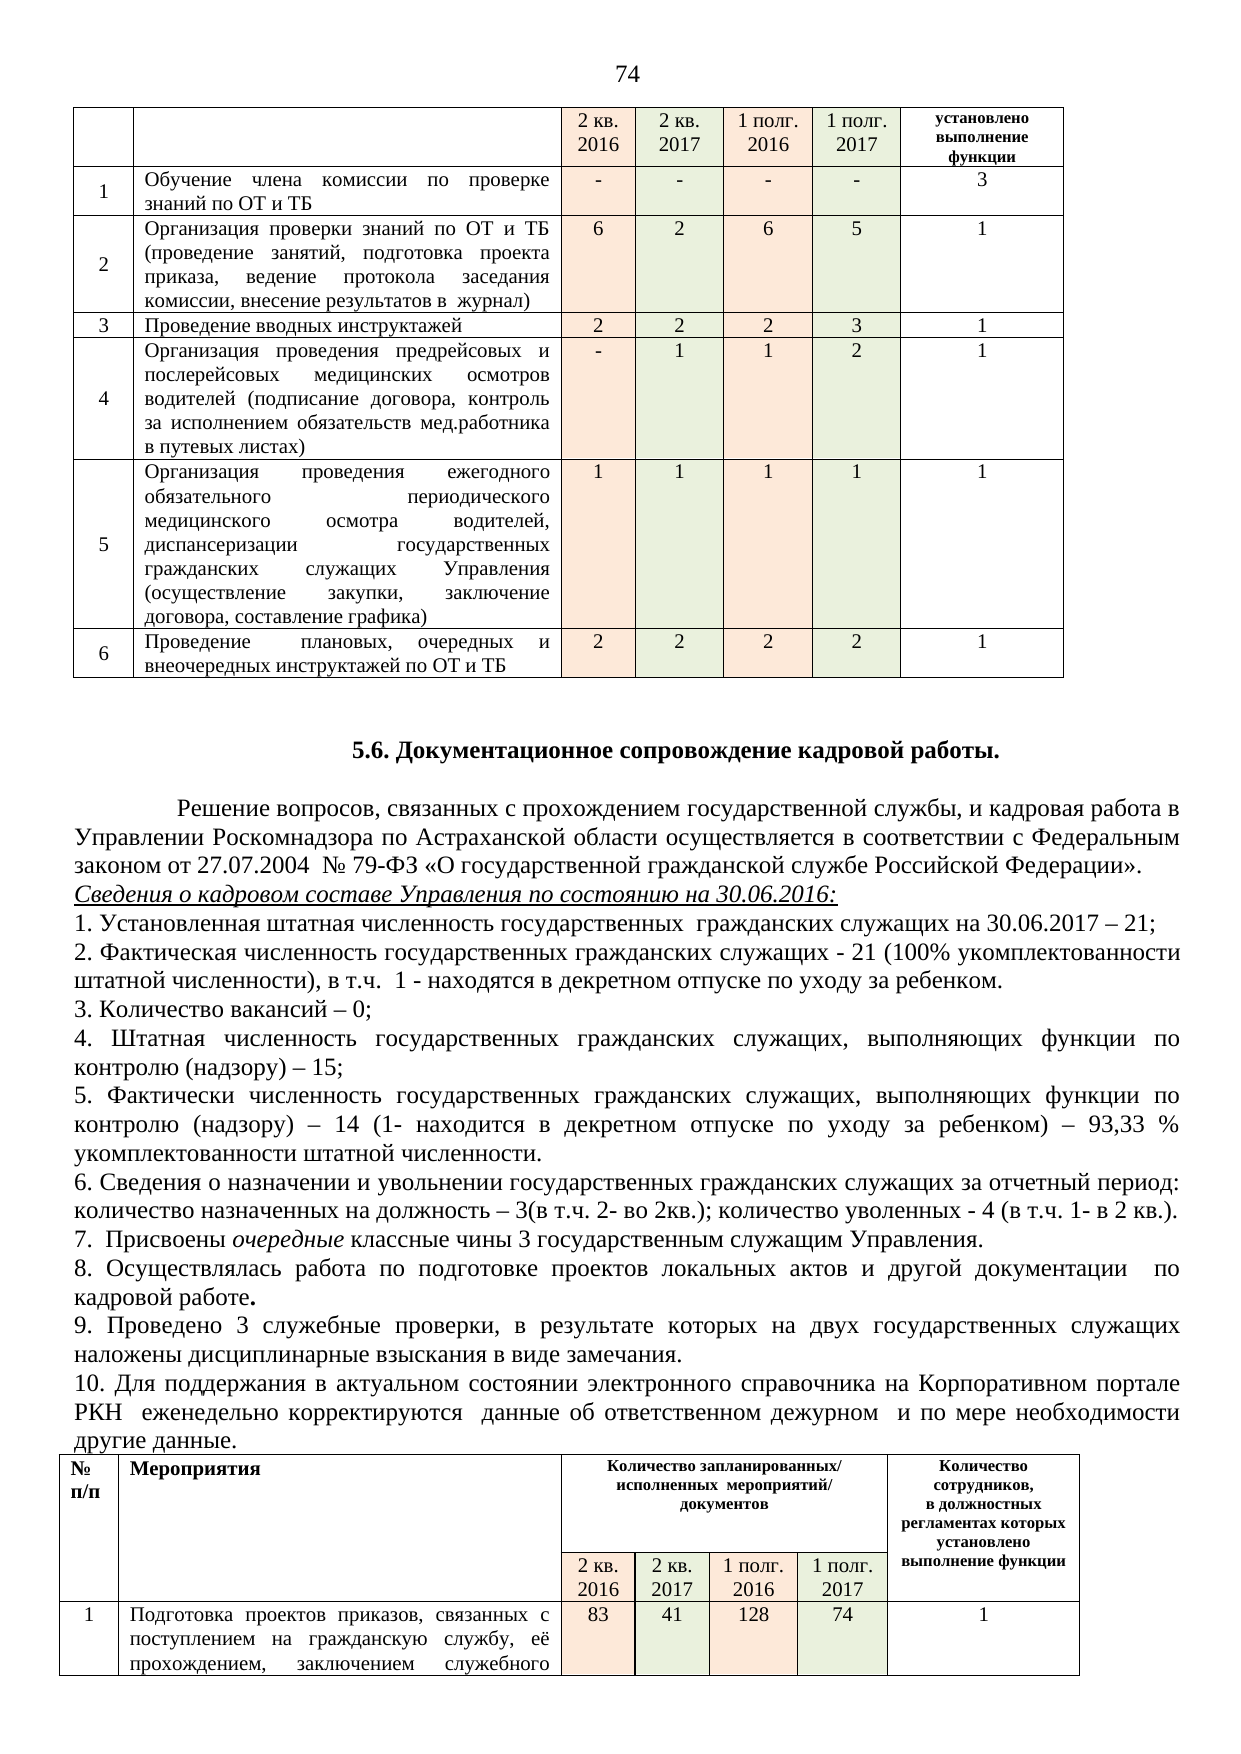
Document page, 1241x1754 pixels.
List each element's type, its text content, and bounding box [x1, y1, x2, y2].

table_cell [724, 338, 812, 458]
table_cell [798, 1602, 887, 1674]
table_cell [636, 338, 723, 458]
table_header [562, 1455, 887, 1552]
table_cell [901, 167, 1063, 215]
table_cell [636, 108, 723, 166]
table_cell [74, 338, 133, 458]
text 4. Штатная численность государственных гражданских служащих, выполняющих функции по контролю (надзору) – 15; [74, 1023, 1181, 1081]
text 2. Фактическая численность государственных гражданских служащих - 21 (100% укомплектованности штатной численности), в т.ч. 1 - находятся в декретном отпуске по уходу за ребенком. [74, 937, 1181, 994]
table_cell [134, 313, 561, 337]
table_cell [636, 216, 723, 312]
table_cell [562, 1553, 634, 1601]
text Решение вопросов, связанных с прохождением государственной службы, и кадровая работа в Управлении Роскомнадзора по Астраханской области осуществляется в соответствии с Федеральным законом от 27.07.2004 № 79-ФЗ «О государственной гражданской службе Российской Федерации». [74, 793, 1181, 879]
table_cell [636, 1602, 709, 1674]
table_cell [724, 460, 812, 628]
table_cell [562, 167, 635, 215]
text 3. Количество вакансий – 0; [74, 994, 1181, 1023]
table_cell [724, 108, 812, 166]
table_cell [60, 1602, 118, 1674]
text 6. Сведения о назначении и увольнении государственных гражданских служащих за отчетный период: количество назначенных на должность – 3(в т.ч. 2- во 2кв.); количество уволенных - 4 (в т.ч. 1- в 2 кв.). [74, 1167, 1181, 1224]
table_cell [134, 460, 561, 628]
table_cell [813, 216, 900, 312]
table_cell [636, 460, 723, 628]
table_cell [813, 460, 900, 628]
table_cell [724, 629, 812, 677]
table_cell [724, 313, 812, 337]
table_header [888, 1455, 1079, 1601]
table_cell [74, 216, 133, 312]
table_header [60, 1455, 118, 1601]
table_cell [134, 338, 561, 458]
text 5. Фактически численность государственных гражданских служащих, выполняющих функции по контролю (надзору) – 14 (1- находится в декретном отпуске по уходу за ребенком) – 93,33 % укомплектованности штатной численности. [74, 1081, 1181, 1167]
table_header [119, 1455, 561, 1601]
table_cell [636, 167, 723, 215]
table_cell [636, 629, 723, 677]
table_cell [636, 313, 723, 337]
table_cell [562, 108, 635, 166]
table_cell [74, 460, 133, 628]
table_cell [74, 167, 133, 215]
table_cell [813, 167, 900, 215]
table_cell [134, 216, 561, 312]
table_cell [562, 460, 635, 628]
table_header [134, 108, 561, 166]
text Сведения о кадровом составе Управления по состоянию на 30.06.2016: [74, 879, 1181, 908]
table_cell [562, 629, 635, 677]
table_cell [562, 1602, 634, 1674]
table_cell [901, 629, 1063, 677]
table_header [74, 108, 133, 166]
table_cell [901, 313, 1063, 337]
text 1. Установленная штатная численность государственных гражданских служащих на 30.06.2017 – 21; [74, 908, 1181, 937]
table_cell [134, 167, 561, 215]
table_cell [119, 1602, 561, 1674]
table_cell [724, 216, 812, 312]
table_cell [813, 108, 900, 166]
text 5.6. Документационное сопровождение кадровой работы. [171, 736, 1181, 764]
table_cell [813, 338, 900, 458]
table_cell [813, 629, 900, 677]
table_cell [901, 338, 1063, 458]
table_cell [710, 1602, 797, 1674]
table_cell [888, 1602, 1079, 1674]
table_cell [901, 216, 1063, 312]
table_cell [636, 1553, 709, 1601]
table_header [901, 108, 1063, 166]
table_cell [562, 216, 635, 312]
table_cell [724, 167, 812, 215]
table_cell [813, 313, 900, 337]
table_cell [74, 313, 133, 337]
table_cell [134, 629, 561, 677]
text 7. Присвоены очередные классные чины 3 государственным служащим Управления. [74, 1224, 1181, 1253]
text 10. Для поддержания в актуальном состоянии электронного справочника на Корпоративном портале РКН еженедельно корректируются данные об ответственном дежурном и по мере необходимости другие данные. [74, 1368, 1181, 1454]
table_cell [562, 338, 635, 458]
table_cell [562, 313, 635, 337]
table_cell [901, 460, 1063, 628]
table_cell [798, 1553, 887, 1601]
text 9. Проведено 3 служебные проверки, в результате которых на двух государственных служащих наложены дисциплинарные взыскания в виде замечания. [74, 1311, 1181, 1368]
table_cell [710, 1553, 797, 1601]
text 8. Осуществлялась работа по подготовке проектов локальных актов и другой документации по кадровой работе. [74, 1253, 1181, 1311]
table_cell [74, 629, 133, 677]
